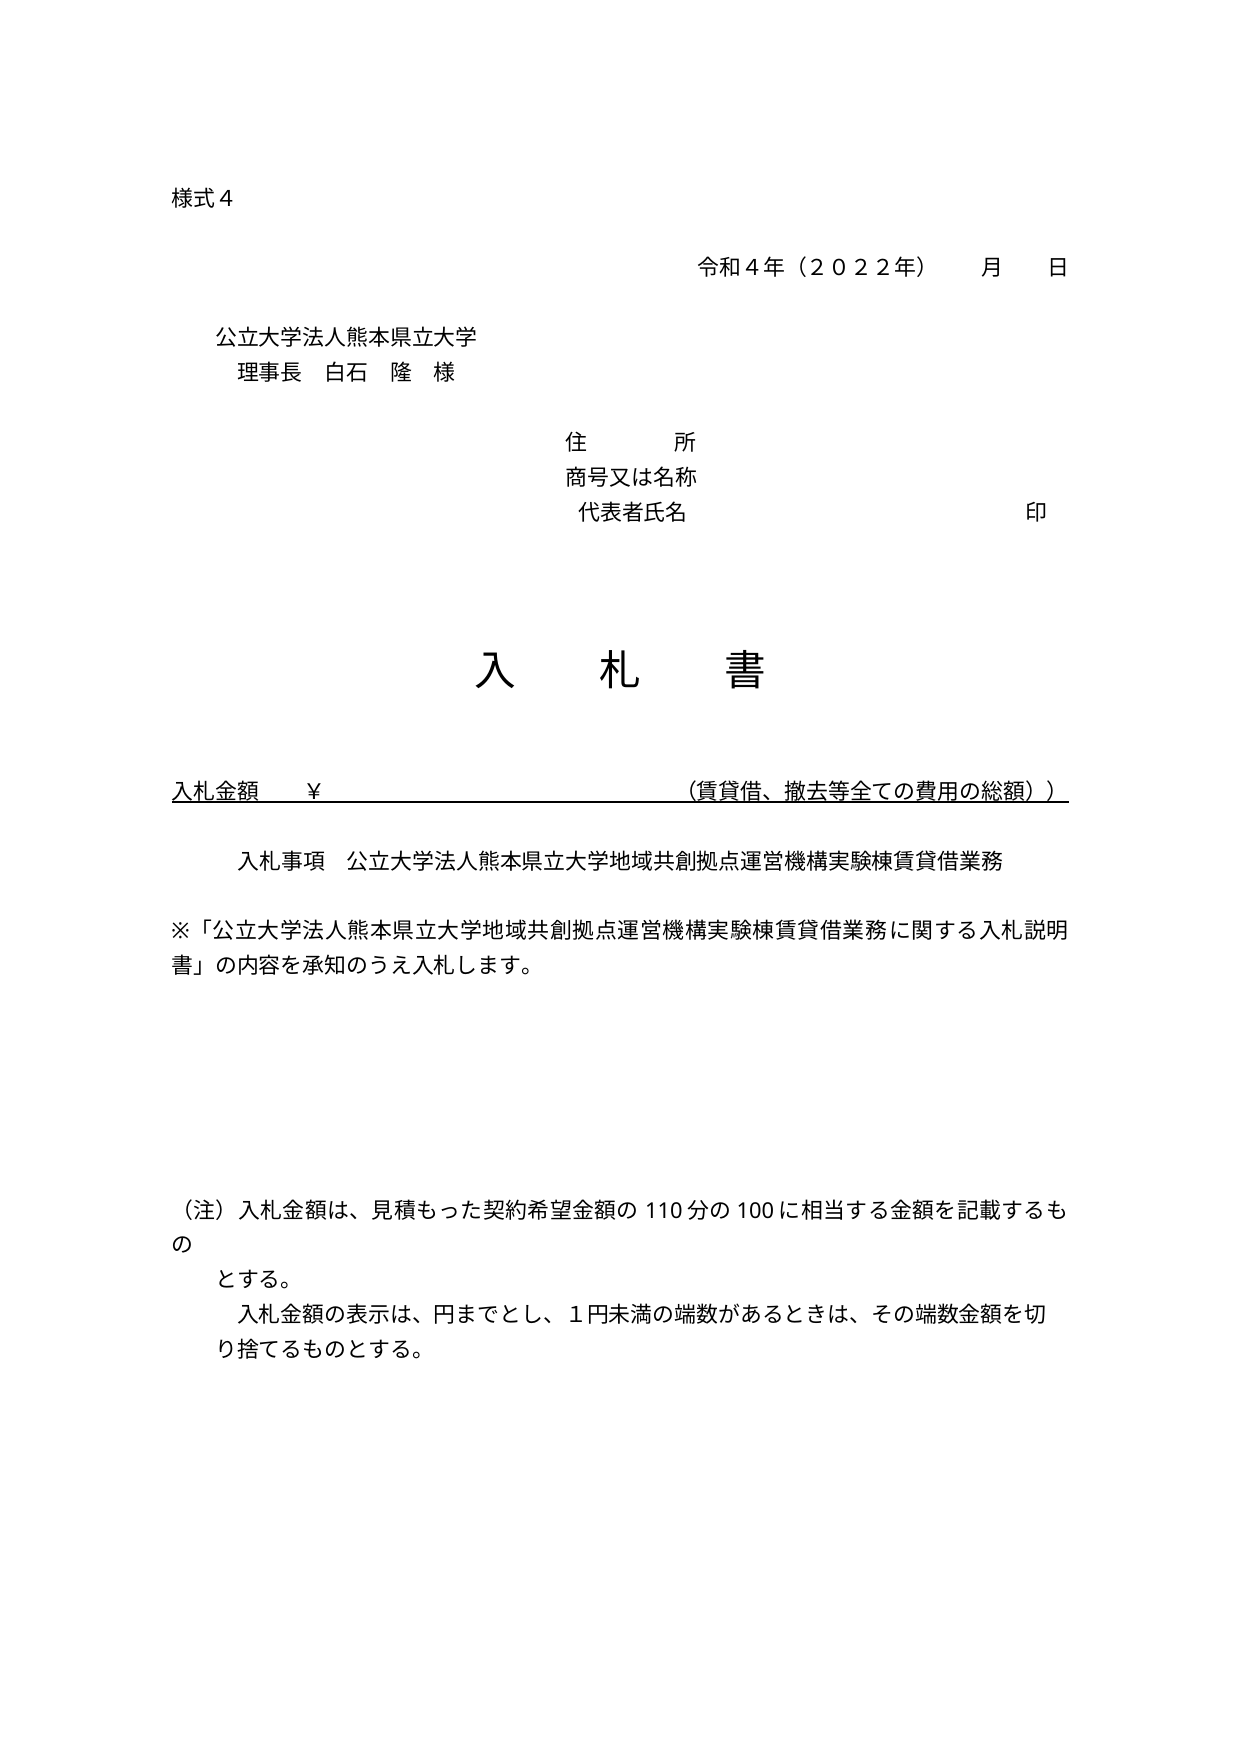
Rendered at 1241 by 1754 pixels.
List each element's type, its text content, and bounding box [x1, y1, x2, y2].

text （注）入札金額は、見積もった契約希望金額の110分の100に相当する金額を記載するもの [171, 1191, 1069, 1261]
text 公立大学法人熊本県立大学 [171, 319, 1069, 353]
text ※「公立大学法人熊本県立大学地域共創拠点運営機構実験棟賃貸借業務に関する入札説明書」の内容を承知のうえ入札します。 [171, 912, 1069, 982]
text り捨てるものとする。 [171, 1331, 1069, 1366]
text 理事長 白石 隆 様 [171, 353, 1069, 388]
text 様式４ [171, 179, 1069, 214]
text 令和４年（２０２２年） 月 日 [171, 249, 1069, 284]
text 住 所 [171, 423, 981, 458]
text 商号又は名称 [171, 458, 959, 493]
text 入札事項 公立大学法人熊本県立大学地域共創拠点運営機構実験棟賃貸借業務 [171, 842, 1069, 877]
text 代表者氏名 印 [171, 493, 1047, 528]
text 入札金額の表示は、円までとし、１円未満の端数があるときは、その端数金額を切 [171, 1296, 1069, 1331]
text 入札金額 ￥ （賃貸借、撤去等全ての費用の総額）） [171, 772, 1069, 801]
text とする。 [171, 1261, 1069, 1296]
text 入 札 書 [171, 633, 1069, 702]
